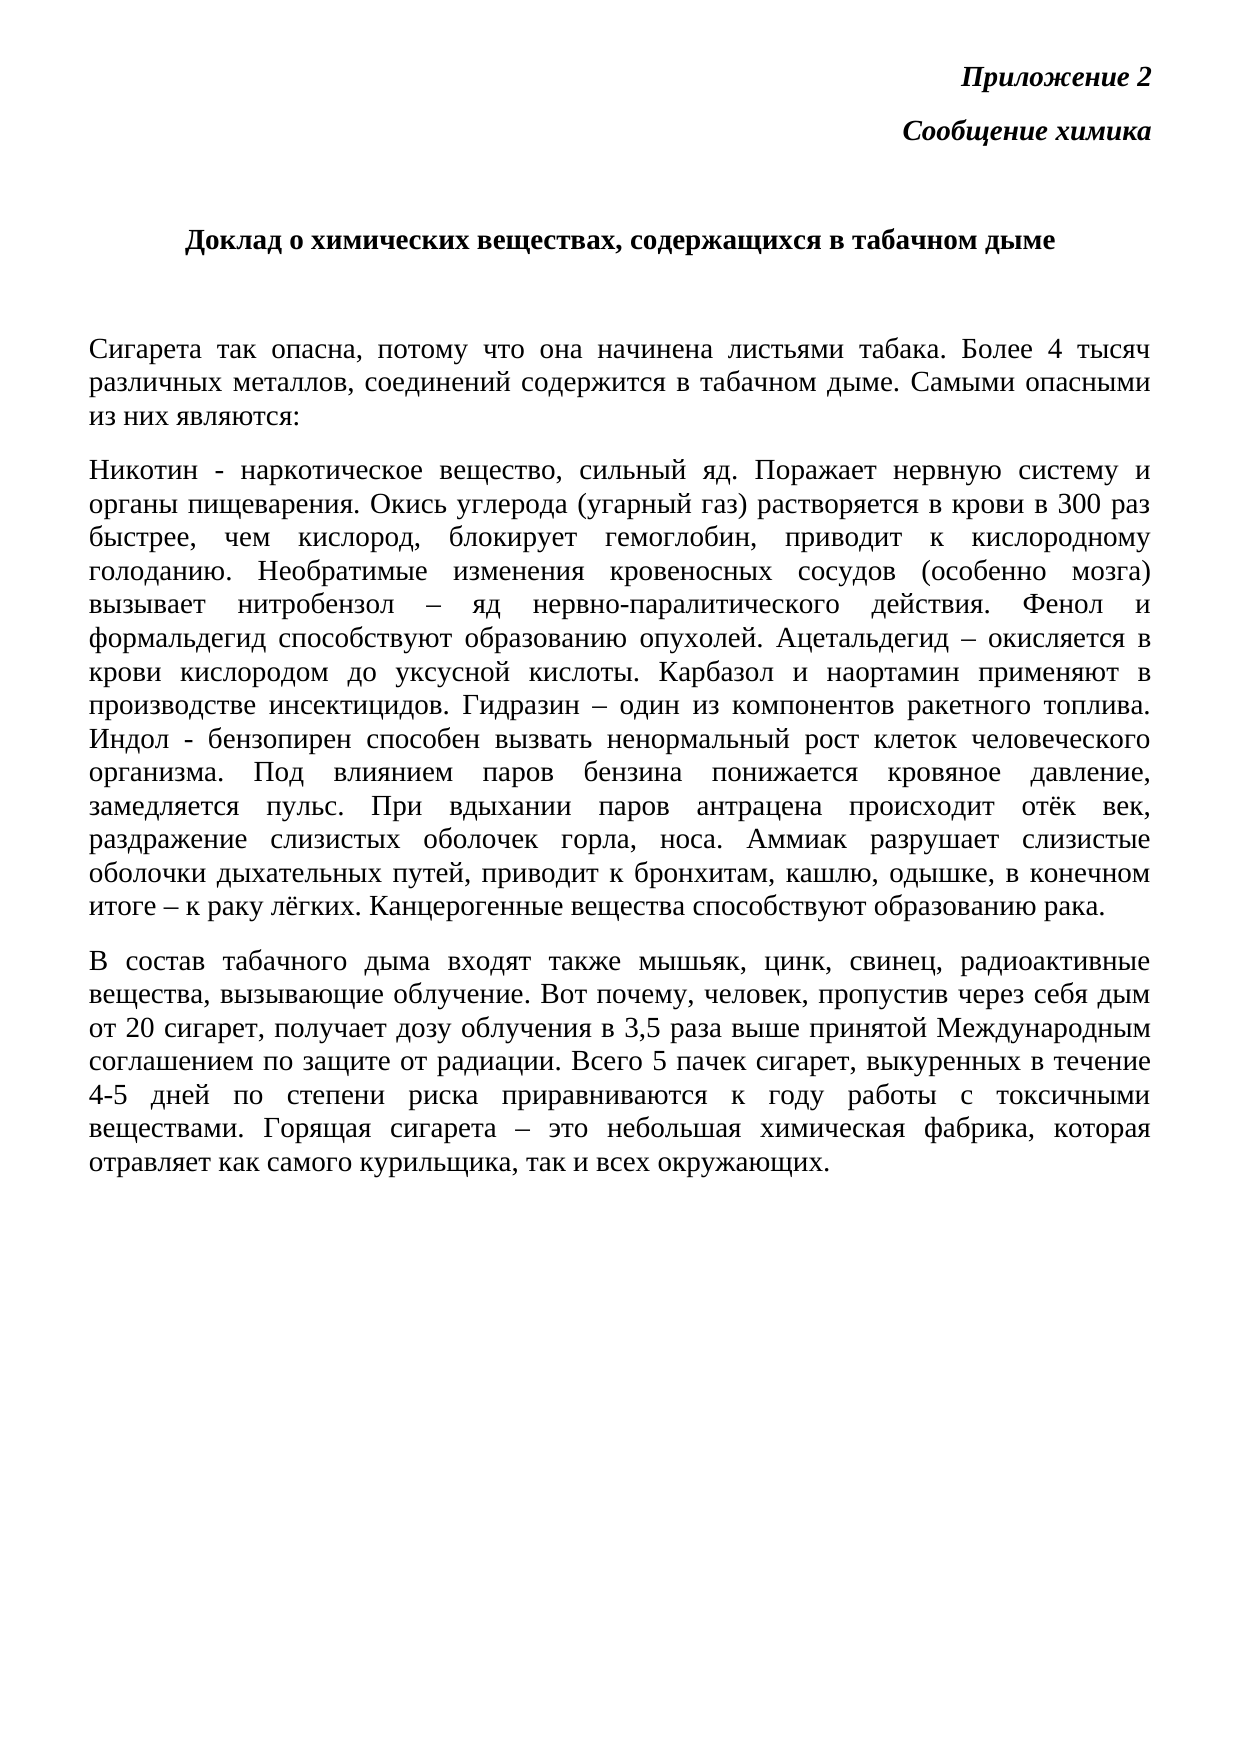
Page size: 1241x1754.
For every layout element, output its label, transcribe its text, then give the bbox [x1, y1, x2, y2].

text Приложение 2 [89, 59, 1152, 93]
text Сигарета так опасна, потому что она начинена листьями табака. Более 4 тысяч различных металлов, соединений содержится в табачном дыме. Самыми опасными из них являются: [89, 331, 1152, 432]
text Доклад о химических веществах, содержащихся в табачном дыме [89, 222, 1152, 256]
text В состав табачного дыма входят также мышьяк, цинк, свинец, радиоактивные вещества, вызывающие облучение. Вот почему, человек, пропустив через себя дым от 20 сигарет, получает дозу облучения в 3,5 раза выше принятой Международным соглашением по защите от радиации. Всего 5 пачек сигарет, выкуренных в течение 4-5 дней по степени риска приравниваются к году работы с токсичными веществами. Горящая сигарета – это небольшая химическая фабрика, которая отравляет как самого курильщика, так и всех окружающих. [89, 943, 1152, 1178]
text Сообщение химика [89, 113, 1152, 147]
text Никотин - наркотическое вещество, сильный яд. Поражает нервную систему и органы пищеварения. Окись углерода (угарный газ) растворяется в крови в 300 раз быстрее, чем кислород, блокирует гемоглобин, приводит к кислородному голоданию. Необратимые изменения кровеносных сосудов (особенно мозга) вызывает нитробензол – яд нервно-паралитического действия. Фенол и формальдегид способствуют образованию опухолей. Ацетальдегид – окисляется в крови кислородом до уксусной кислоты. Карбазол и наортамин применяют в производстве инсектицидов. Гидразин – один из компонентов ракетного топлива. Индол - бензопирен способен вызвать ненормальный рост клеток человеческого организма. Под влиянием паров бензина понижается кровяное давление, замедляется пульс. При вдыхании паров антрацена происходит отёк век, раздражение слизистых оболочек горла, носа. Аммиак разрушает слизистые оболочки дыхательных путей, приводит к бронхитам, кашлю, одышке, в конечном итоге – к раку лёгких. Канцерогенные вещества способствуют образованию рака. [89, 452, 1152, 922]
